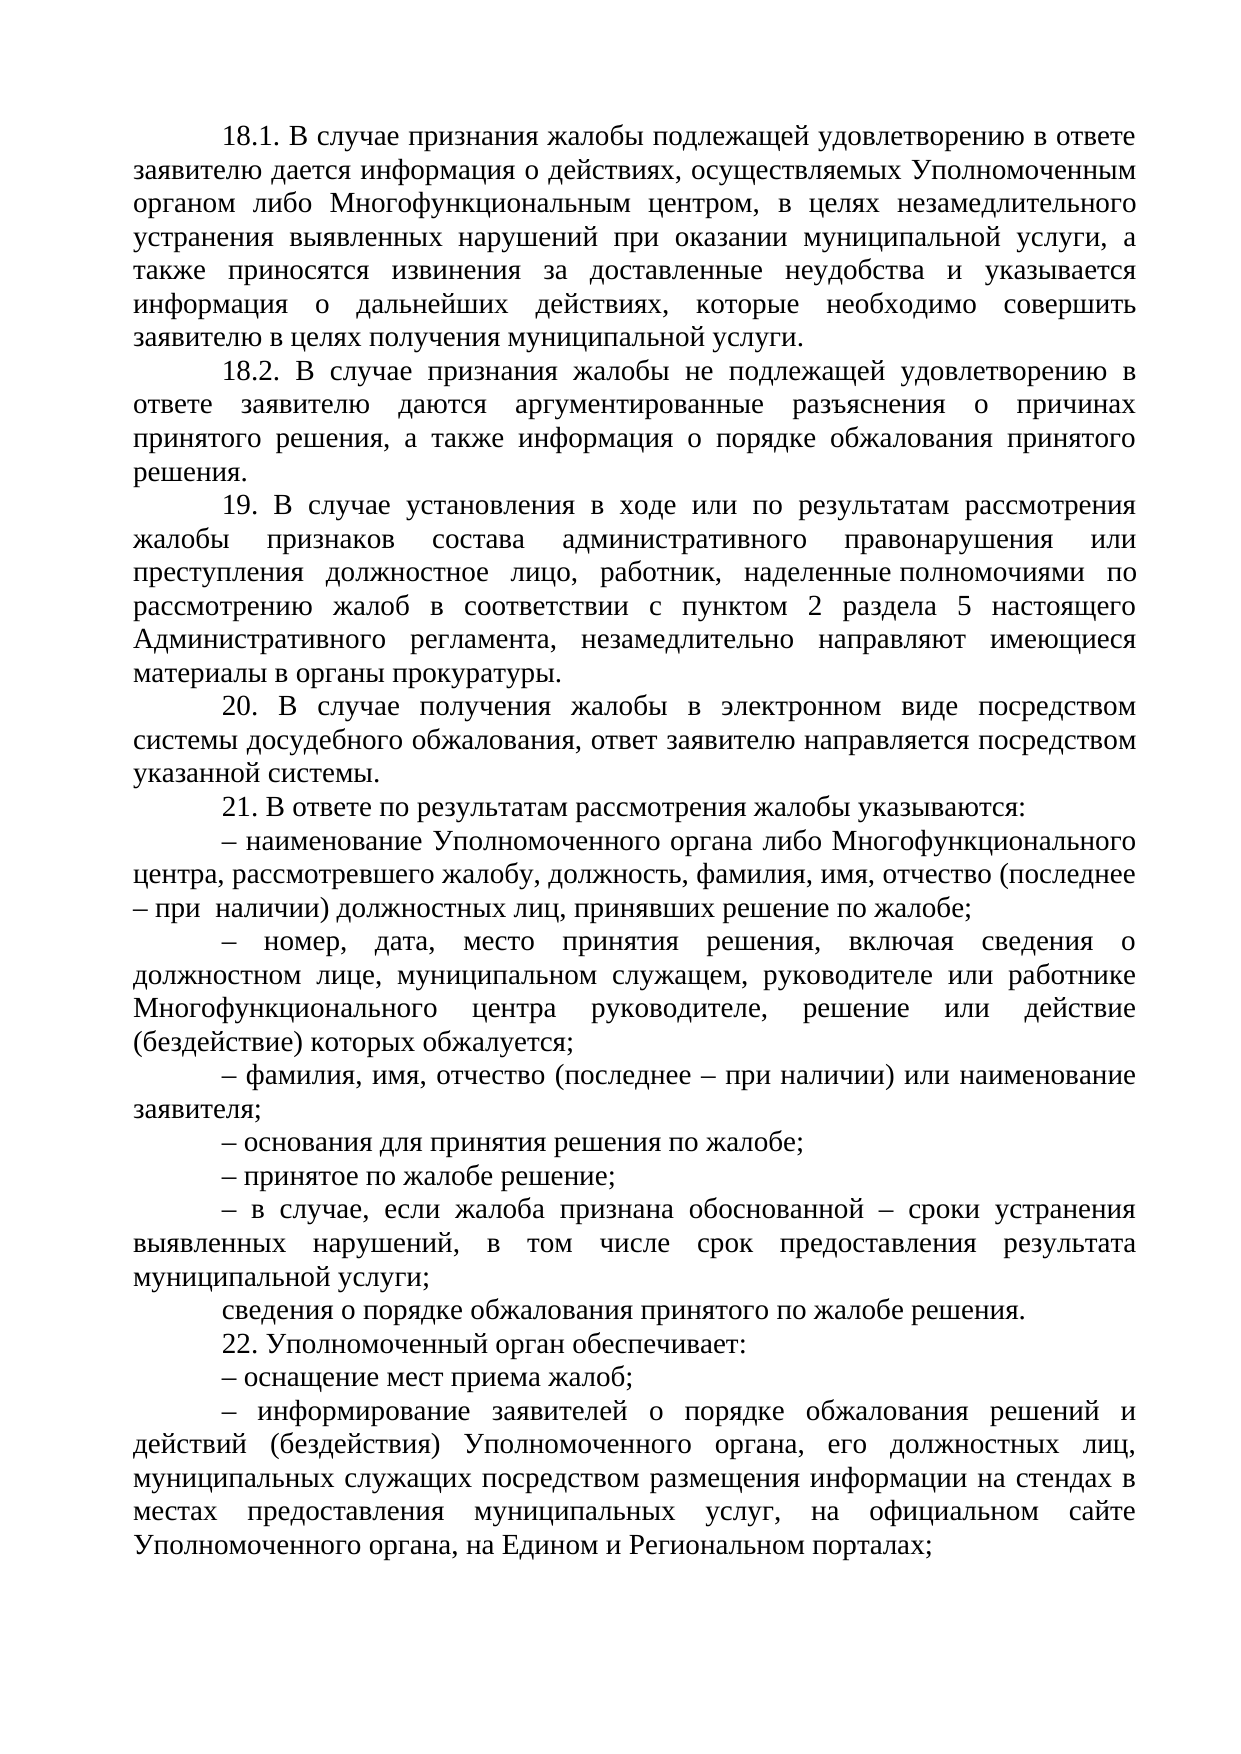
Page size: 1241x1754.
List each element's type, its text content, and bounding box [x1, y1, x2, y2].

text 18.2. В случае признания жалобы не подлежащей удовлетворению в ответе заявителю даются аргументированные разъяснения о причинах принятого решения, а также информация о порядке обжалования принятого решения. [133, 353, 1137, 487]
text – информирование заявителей о порядке обжалования решений и действий (бездействия) Уполномоченного органа, его должностных лиц, муниципальных служащих посредством размещения информации на стендах в местах предоставления муниципальных услуг, на официальном сайте Уполномоченного органа, на Едином и Региональном порталах; [133, 1393, 1137, 1561]
text 18.1. В случае признания жалобы подлежащей удовлетворению в ответе заявителю дается информация о действиях, осуществляемых Уполномоченным органом либо Многофункциональным центром, в целях незамедлительного устранения выявленных нарушений при оказании муниципальной услуги, а также приносятся извинения за доставленные неудобства и указывается информация о дальнейших действиях, которые необходимо совершить заявителю в целях получения муниципальной услуги. [133, 118, 1137, 353]
text – номер, дата, место принятия решения, включая сведения о должностном лице, муниципальном служащем, руководителе или работнике Многофункционального центра руководителе, решение или действие (бездействие) которых обжалуется; [133, 923, 1137, 1057]
text – оснащение мест приема жалоб; [133, 1359, 1137, 1393]
text – основания для принятия решения по жалобе; [133, 1124, 1137, 1158]
text – принятое по жалобе решение; [133, 1158, 1137, 1192]
text – наименование Уполномоченного органа либо Многофункционального центра, рассмотревшего жалобу, должность, фамилия, имя, отчество (последнее – при наличии) должностных лиц, принявших решение по жалобе; [133, 823, 1137, 923]
text – фамилия, имя, отчество (последнее – при наличии) или наименование заявителя; [133, 1057, 1137, 1124]
text 19. В случае установления в ходе или по результатам рассмотрения жалобы признаков состава административного правонарушения или преступления должностное лицо, работник, наделенные полномочиями по рассмотрению жалоб в соответствии с пунктом 2 раздела 5 настоящего Административного регламента, незамедлительно направляют имеющиеся материалы в органы прокуратуры. [133, 487, 1137, 688]
text сведения о порядке обжалования принятого по жалобе решения. [133, 1292, 1137, 1326]
text 21. В ответе по результатам рассмотрения жалобы указываются: [133, 789, 1137, 823]
text 20. В случае получения жалобы в электронном виде посредством системы досудебного обжалования, ответ заявителю направляется посредством указанной системы. [133, 688, 1137, 789]
text – в случае, если жалоба признана обоснованной – сроки устранения выявленных нарушений, в том числе срок предоставления результата муниципальной услуги; [133, 1192, 1137, 1292]
text 22. Уполномоченный орган обеспечивает: [133, 1326, 1137, 1359]
